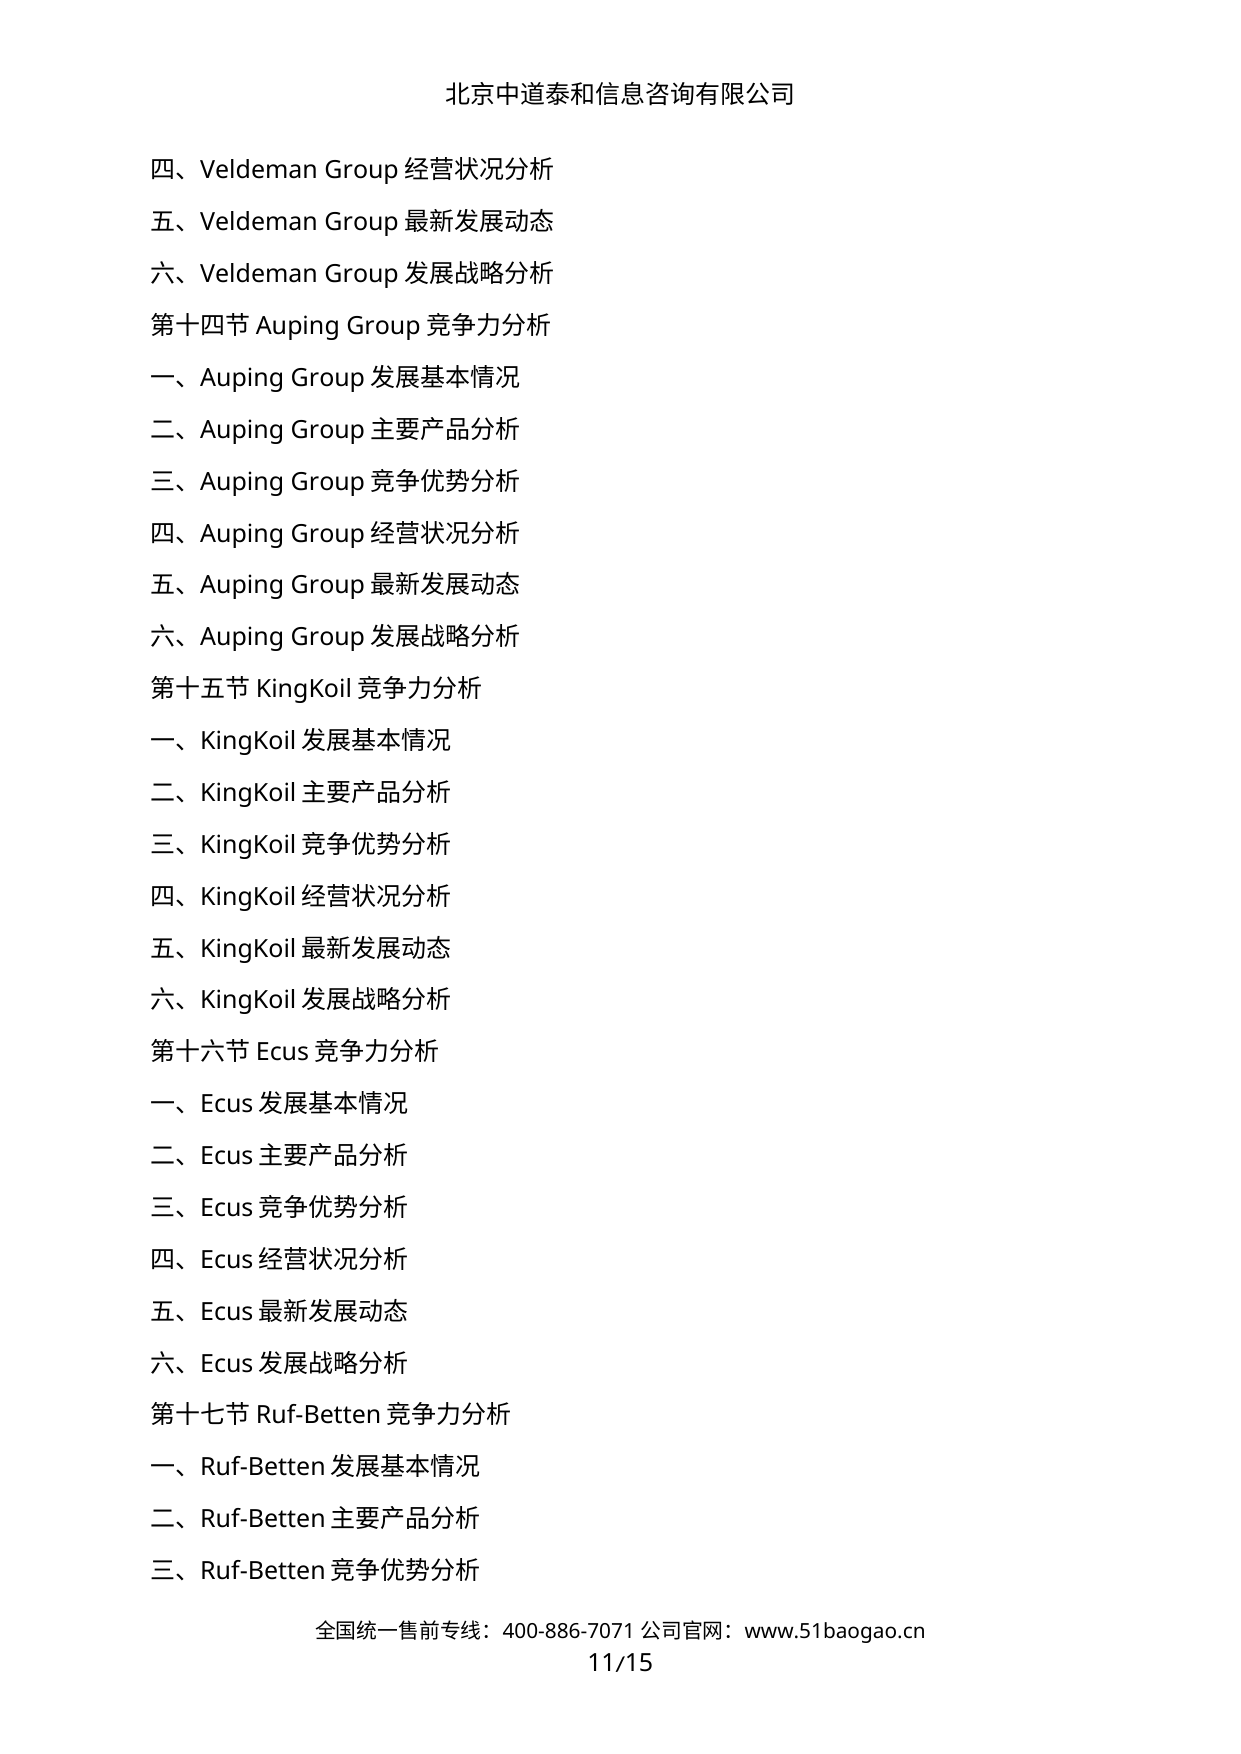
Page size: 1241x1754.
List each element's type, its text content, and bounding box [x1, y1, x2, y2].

text 六、Veldeman Group发展战略分析 [150, 254, 1090, 290]
text 二、Ruf-Betten主要产品分析 [150, 1499, 1090, 1535]
text 三、KingKoil竞争优势分析 [150, 824, 1090, 861]
text 五、Auping Group最新发展动态 [150, 565, 1090, 601]
text 第十四节 Auping Group竞争力分析 [150, 306, 1090, 342]
text 第十五节 KingKoil竞争力分析 [150, 669, 1090, 705]
text 六、Auping Group发展战略分析 [150, 617, 1090, 653]
text 二、Ecus主要产品分析 [150, 1136, 1090, 1172]
text 五、Veldeman Group最新发展动态 [150, 202, 1090, 238]
text 六、KingKoil发展战略分析 [150, 980, 1090, 1016]
text 二、KingKoil主要产品分析 [150, 772, 1090, 809]
text 四、Ecus经营状况分析 [150, 1239, 1090, 1276]
text 三、Auping Group竞争优势分析 [150, 461, 1090, 497]
text 第十六节 Ecus竞争力分析 [150, 1032, 1090, 1068]
text 四、Veldeman Group经营状况分析 [150, 150, 1090, 186]
text 三、Ecus竞争优势分析 [150, 1187, 1090, 1224]
text 四、KingKoil经营状况分析 [150, 876, 1090, 912]
text 三、Ruf-Betten竞争优势分析 [150, 1551, 1090, 1587]
text 五、KingKoil最新发展动态 [150, 928, 1090, 964]
text 一、Ecus发展基本情况 [150, 1084, 1090, 1120]
text 一、KingKoil发展基本情况 [150, 721, 1090, 757]
text 一、Auping Group发展基本情况 [150, 357, 1090, 394]
text 六、Ecus发展战略分析 [150, 1343, 1090, 1379]
text 二、Auping Group主要产品分析 [150, 409, 1090, 446]
text 第十七节 Ruf-Betten竞争力分析 [150, 1395, 1090, 1431]
text 五、Ecus最新发展动态 [150, 1291, 1090, 1327]
text 四、Auping Group经营状况分析 [150, 513, 1090, 549]
text 一、Ruf-Betten发展基本情况 [150, 1447, 1090, 1483]
